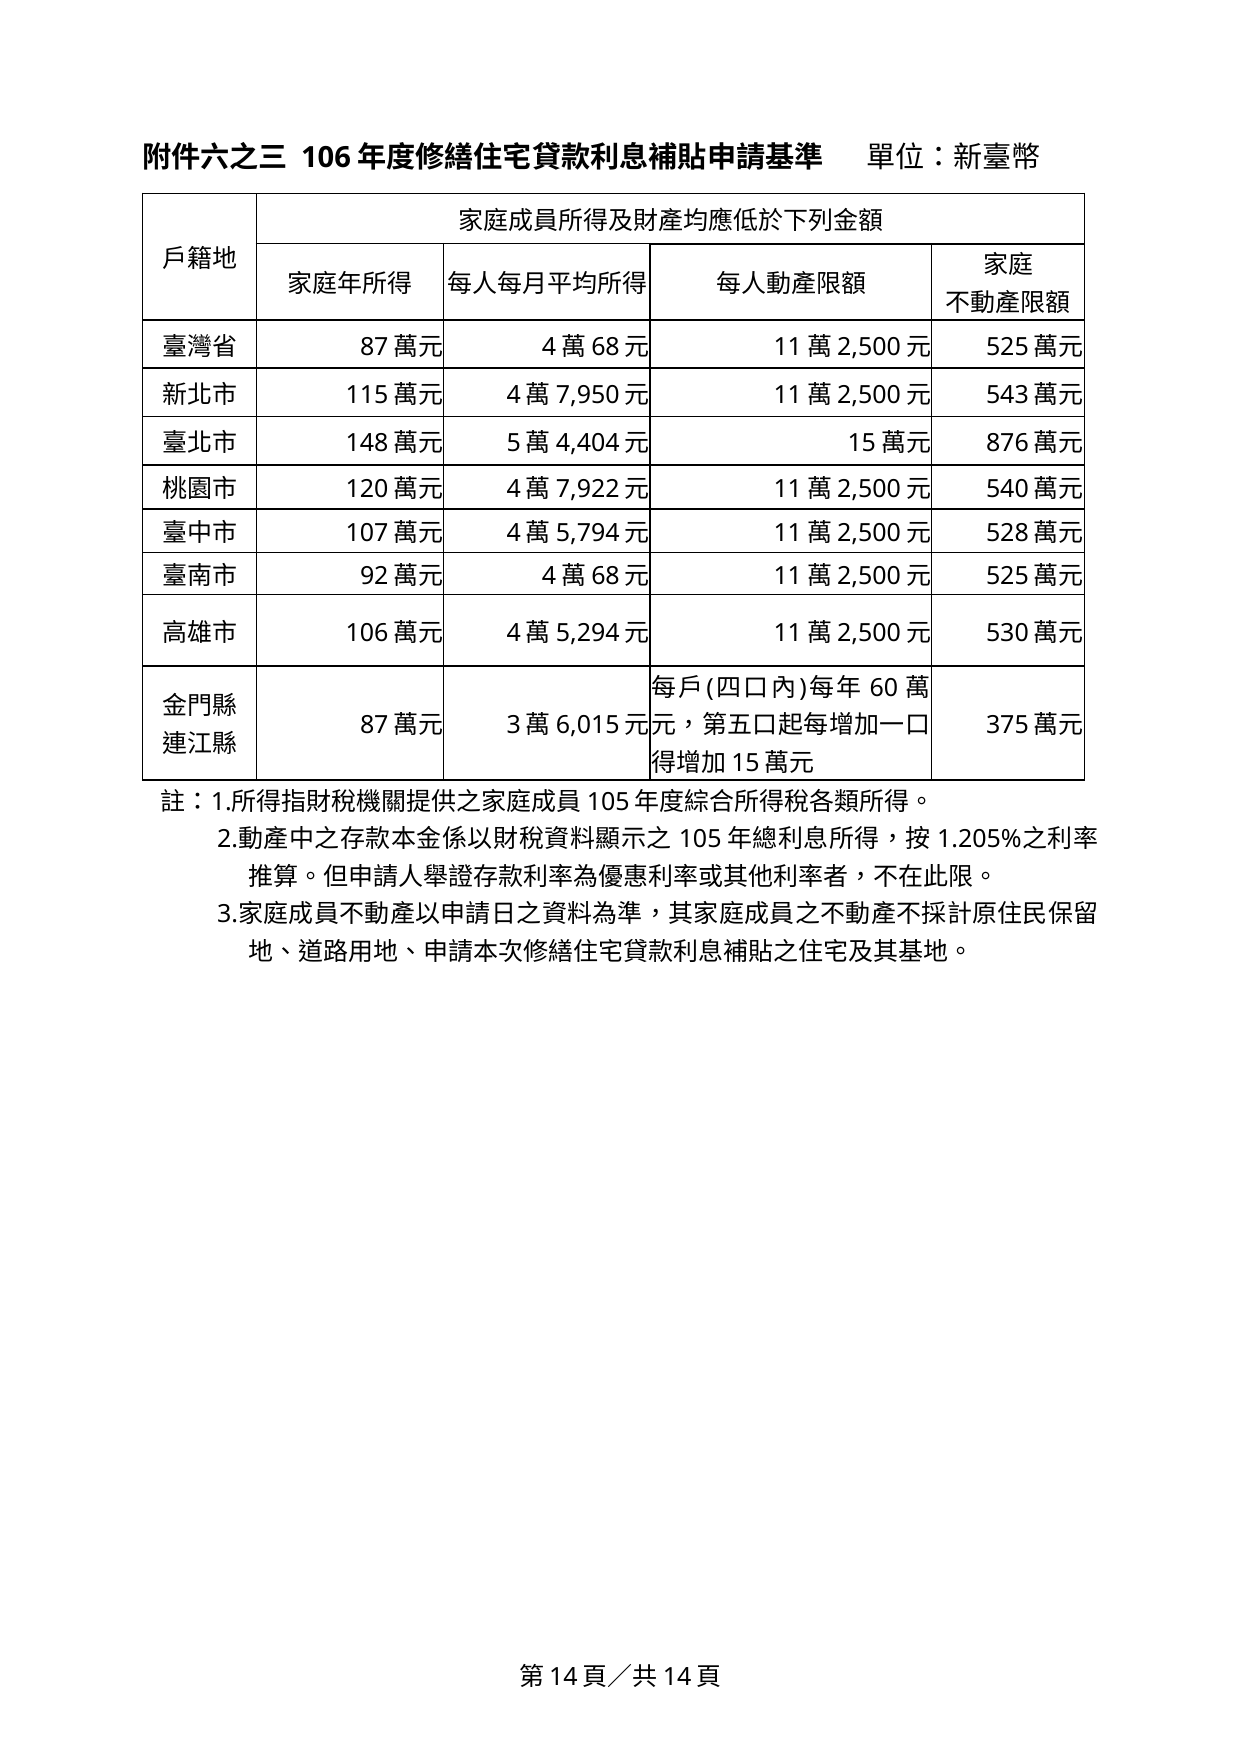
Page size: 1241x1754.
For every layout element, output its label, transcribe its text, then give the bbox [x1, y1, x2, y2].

table_cell 11萬2,500元 [651, 510, 931, 552]
table_cell 11萬2,500元 [651, 321, 931, 367]
table_cell 11萬2,500元 [651, 466, 931, 508]
table_cell 新北市 [143, 369, 256, 416]
table_cell 4萬68元 [444, 553, 649, 594]
table_cell 525萬元 [932, 553, 1084, 594]
text 3.家庭成員不動產以申請日之資料為準，其家庭成員之不動產不採計原住民保留地、道路用地、申請本次修繕住宅貸款利息補貼之住宅及其基地。 [217, 893, 1098, 968]
table_cell 3萬6,015元 [444, 667, 649, 779]
table_cell 530萬元 [932, 595, 1084, 665]
table_cell 525萬元 [932, 321, 1084, 367]
table_header 戶籍地 [143, 194, 256, 319]
table_cell 543萬元 [932, 369, 1084, 416]
table_cell 臺灣省 [143, 321, 256, 367]
table_cell 148萬元 [257, 417, 443, 464]
table_cell 臺中市 [143, 510, 256, 552]
table_cell 876萬元 [932, 417, 1084, 464]
table_cell 臺南市 [143, 553, 256, 594]
table_cell 106萬元 [257, 595, 443, 665]
table_cell 4萬7,922元 [444, 466, 649, 508]
text 註：1.所得指財稅機關提供之家庭成員105年度綜合所得稅各類所得。 [161, 781, 1098, 818]
table_cell 15萬元 [651, 417, 931, 464]
table_cell 4萬5,794元 [444, 510, 649, 552]
table_cell 家庭 不動產限額 [932, 245, 1084, 319]
table_cell 4萬5,294元 [444, 595, 649, 665]
table_cell 高雄市 [143, 595, 256, 665]
table_cell 每戶(四口內)每年60萬元，第五口起每增加一口得增加15萬元 [651, 667, 931, 779]
table_cell 家庭年所得 [257, 244, 443, 319]
text 2.動產中之存款本金係以財稅資料顯示之105年總利息所得，按1.205%之利率推算。但申請人舉證存款利率為優惠利率或其他利率者，不在此限。 [217, 818, 1098, 893]
table_cell 87萬元 [257, 321, 443, 367]
table_cell 11萬2,500元 [651, 369, 931, 416]
table_cell 528萬元 [932, 510, 1084, 552]
table_cell 375萬元 [932, 667, 1084, 779]
table_cell 11萬2,500元 [651, 595, 931, 665]
table_cell 金門縣 連江縣 [143, 667, 256, 779]
table_cell 92萬元 [257, 553, 443, 594]
table_cell 11萬2,500元 [651, 553, 931, 594]
table_cell 5萬4,404元 [444, 417, 649, 464]
table_cell 120萬元 [257, 466, 443, 508]
table_cell 每人每月平均所得 [444, 244, 649, 319]
table_cell 每人動產限額 [651, 245, 931, 319]
table_cell 115萬元 [257, 369, 443, 416]
text 附件六之三 106年度修繕住宅貸款利息補貼申請基準 單位：新臺幣 [142, 117, 1098, 192]
table_cell 4萬68元 [444, 321, 649, 367]
table_cell 87萬元 [257, 667, 443, 779]
table_cell 臺北市 [143, 417, 256, 464]
table_cell 4萬7,950元 [444, 369, 649, 416]
table_cell 540萬元 [932, 466, 1084, 508]
table_header 家庭成員所得及財產均應低於下列金額 [257, 194, 1084, 243]
table_cell 桃園市 [143, 466, 256, 508]
table_cell 107萬元 [257, 510, 443, 552]
